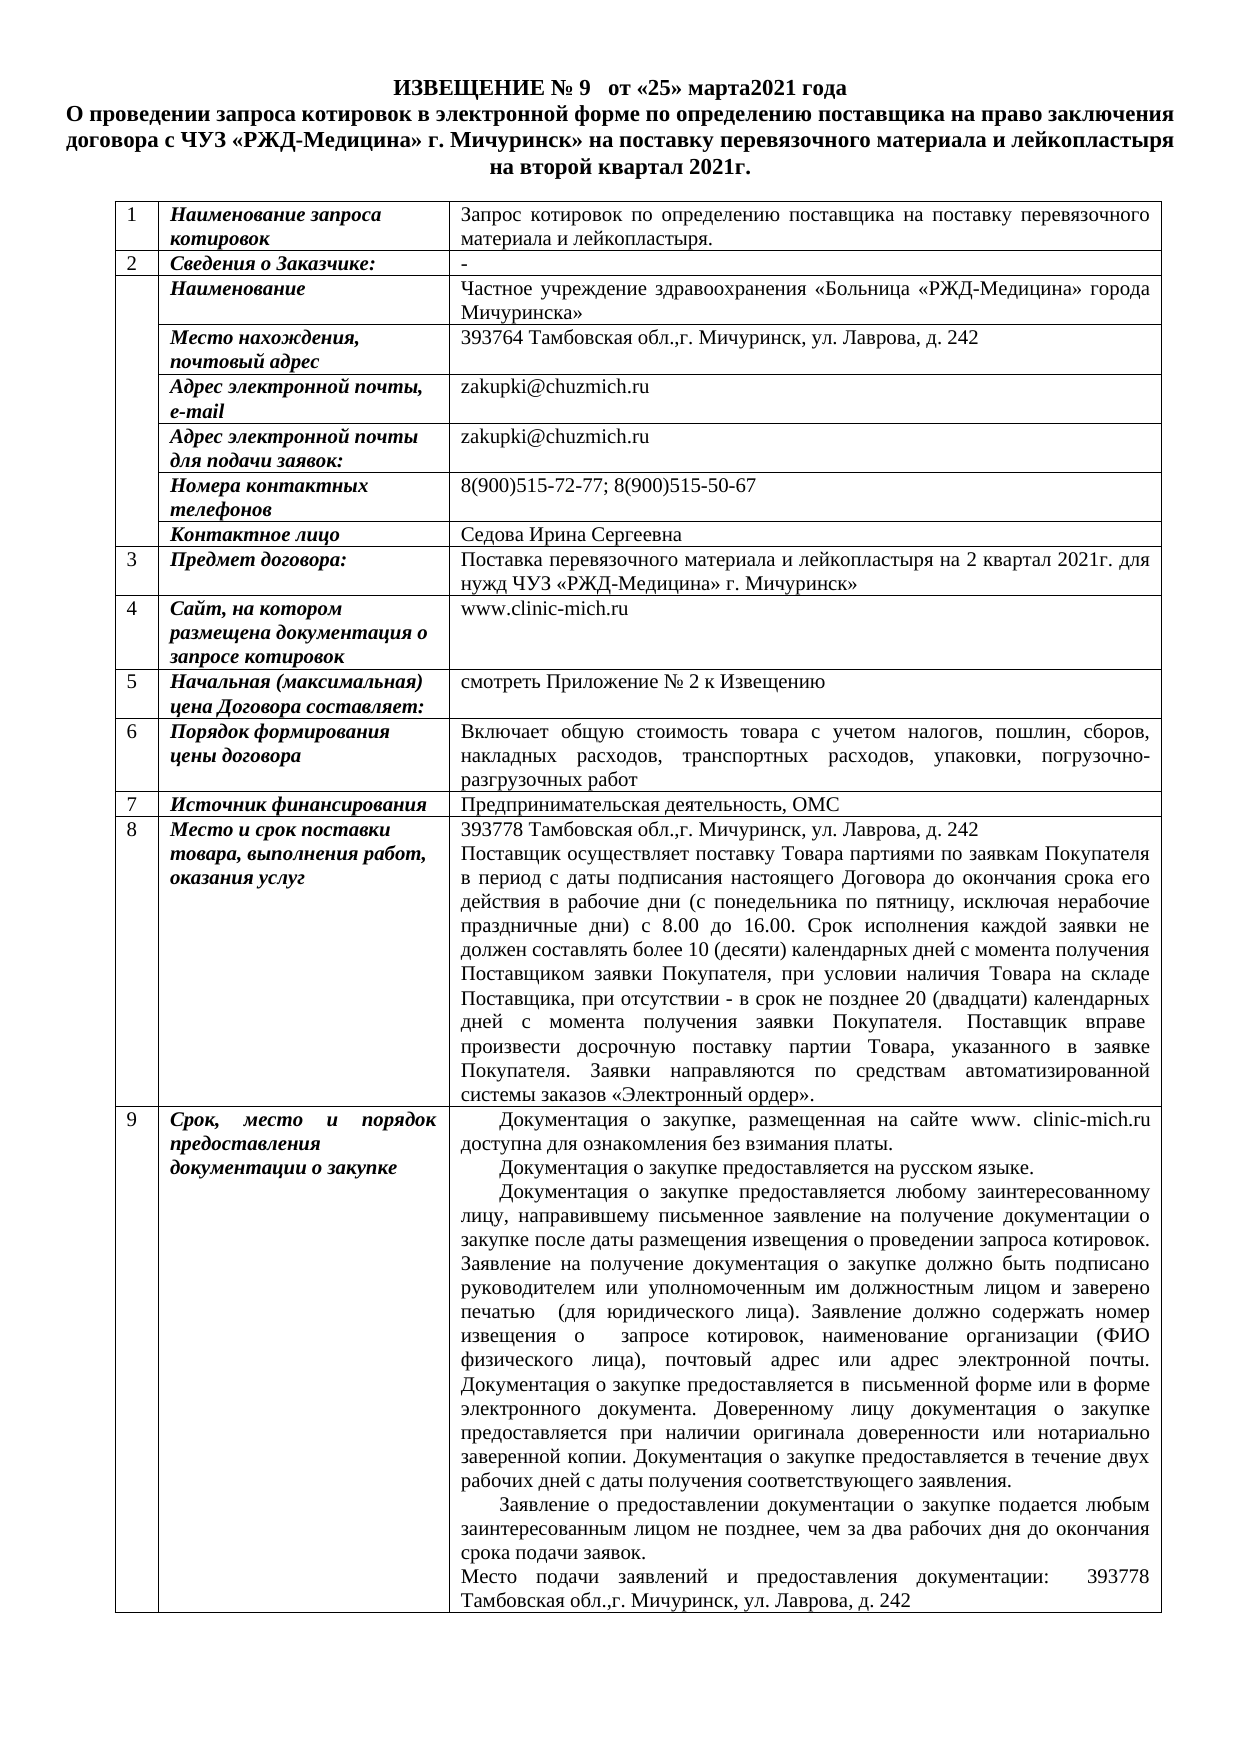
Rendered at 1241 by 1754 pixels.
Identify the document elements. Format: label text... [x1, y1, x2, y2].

text ИЗВЕЩЕНИЕ № 9 от «25» марта2021 года [59, 74, 1181, 100]
table_cell 3 [116, 547, 158, 595]
table_cell 9 [116, 1107, 158, 1612]
table_cell 393778 Тамбовская обл.,г. Мичуринск, ул. Лаврова, д. 242 Поставщик осуществляет поставку Товара партиями по заявкам Покупателя в период с даты подписания настоящего Договора до окончания срока его действия в рабочие дни (с понедельника по пятницу, исключая нерабочие праздничные дни) с 8.00 до 16.00. Срок исполнения каждой заявки не должен составлять более 10 (десяти) календарных дней с момента получения Поставщиком заявки Покупателя, при условии наличия Товара на складе Поставщика, при отсутствии - в срок не позднее 20 (двадцати) календарных дней с момента получения заявки Покупателя. Поставщик вправе произвести досрочную поставку партии Товара, указанного в заявке Покупателя. Заявки направляются по средствам автоматизированной системы заказов «Электронный ордер». [450, 817, 1161, 1106]
table_cell Сайт, на котором размещена документация о запросе котировок [159, 596, 449, 668]
table_cell Включает общую стоимость товара с учетом налогов, пошлин, сборов, накладных расходов, транспортных расходов, упаковки, погрузочно-разгрузочных работ [450, 719, 1161, 791]
table_cell zakupki@chuzmich.ru [450, 424, 1161, 472]
table_cell 7 [116, 792, 158, 816]
table_header Запрос котировок по определению поставщика на поставку перевязочного материала и лейкопластыря. [450, 202, 1161, 250]
table_cell Частное учреждение здравоохранения «Больница «РЖД-Медицина» города Мичуринска» [450, 276, 1161, 324]
table_cell Поставка перевязочного материала и лейкопластыря на 2 квартал 2021г. для нужд ЧУЗ «РЖД-Медицина» г. Мичуринск» [450, 547, 1161, 595]
table_cell Номера контактных телефонов [159, 473, 449, 521]
table_cell смотреть Приложение № 2 к Извещению [450, 670, 1161, 718]
table_cell [116, 276, 158, 546]
table_cell Адрес электронной почты, e-mail [159, 375, 449, 423]
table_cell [450, 1107, 1161, 1612]
table_cell Источник финансирования [159, 792, 449, 816]
table_cell 4 [116, 596, 158, 668]
table_cell Контактное лицо [159, 522, 449, 546]
table_cell 8 [116, 817, 158, 1106]
table_cell zakupki@chuzmich.ru [450, 375, 1161, 423]
table_cell Место и срок поставки товара, выполнения работ, оказания услуг [159, 817, 449, 1106]
table_cell 5 [116, 670, 158, 718]
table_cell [159, 1107, 449, 1612]
table_header 1 [116, 202, 158, 250]
text О проведении запроса котировок в электронной форме по определению поставщика на право заключения договора с ЧУЗ «РЖД-Медицина» г. Мичуринск» на поставку перевязочного материала и лейкопластыря на второй квартал 2021г. [59, 100, 1181, 179]
table_cell Наименование [159, 276, 449, 324]
table_cell - [450, 251, 1161, 275]
table_cell 393764 Тамбовская обл.,г. Мичуринск, ул. Лаврова, д. 242 [450, 325, 1161, 373]
table_cell Место нахождения, почтовый адрес [159, 325, 449, 373]
table_header Наименование запроса котировок [159, 202, 449, 250]
table_cell Предпринимательская деятельность, ОМС [450, 792, 1161, 816]
table_cell Предмет договора: [159, 547, 449, 595]
table_cell 2 [116, 251, 158, 275]
table_cell Сведения о Заказчике: [159, 251, 449, 275]
table_cell 8(900)515-72-77; 8(900)515-50-67 [450, 473, 1161, 521]
table_cell Начальная (максимальная) цена Договора составляет: [159, 670, 449, 718]
table_cell www.clinic-mich.ru [450, 596, 1161, 668]
table_cell Адрес электронной почты для подачи заявок: [159, 424, 449, 472]
table_cell Порядок формирования цены договора [159, 719, 449, 791]
table_cell 6 [116, 719, 158, 791]
table_cell Седова Ирина Сергеевна [450, 522, 1161, 546]
